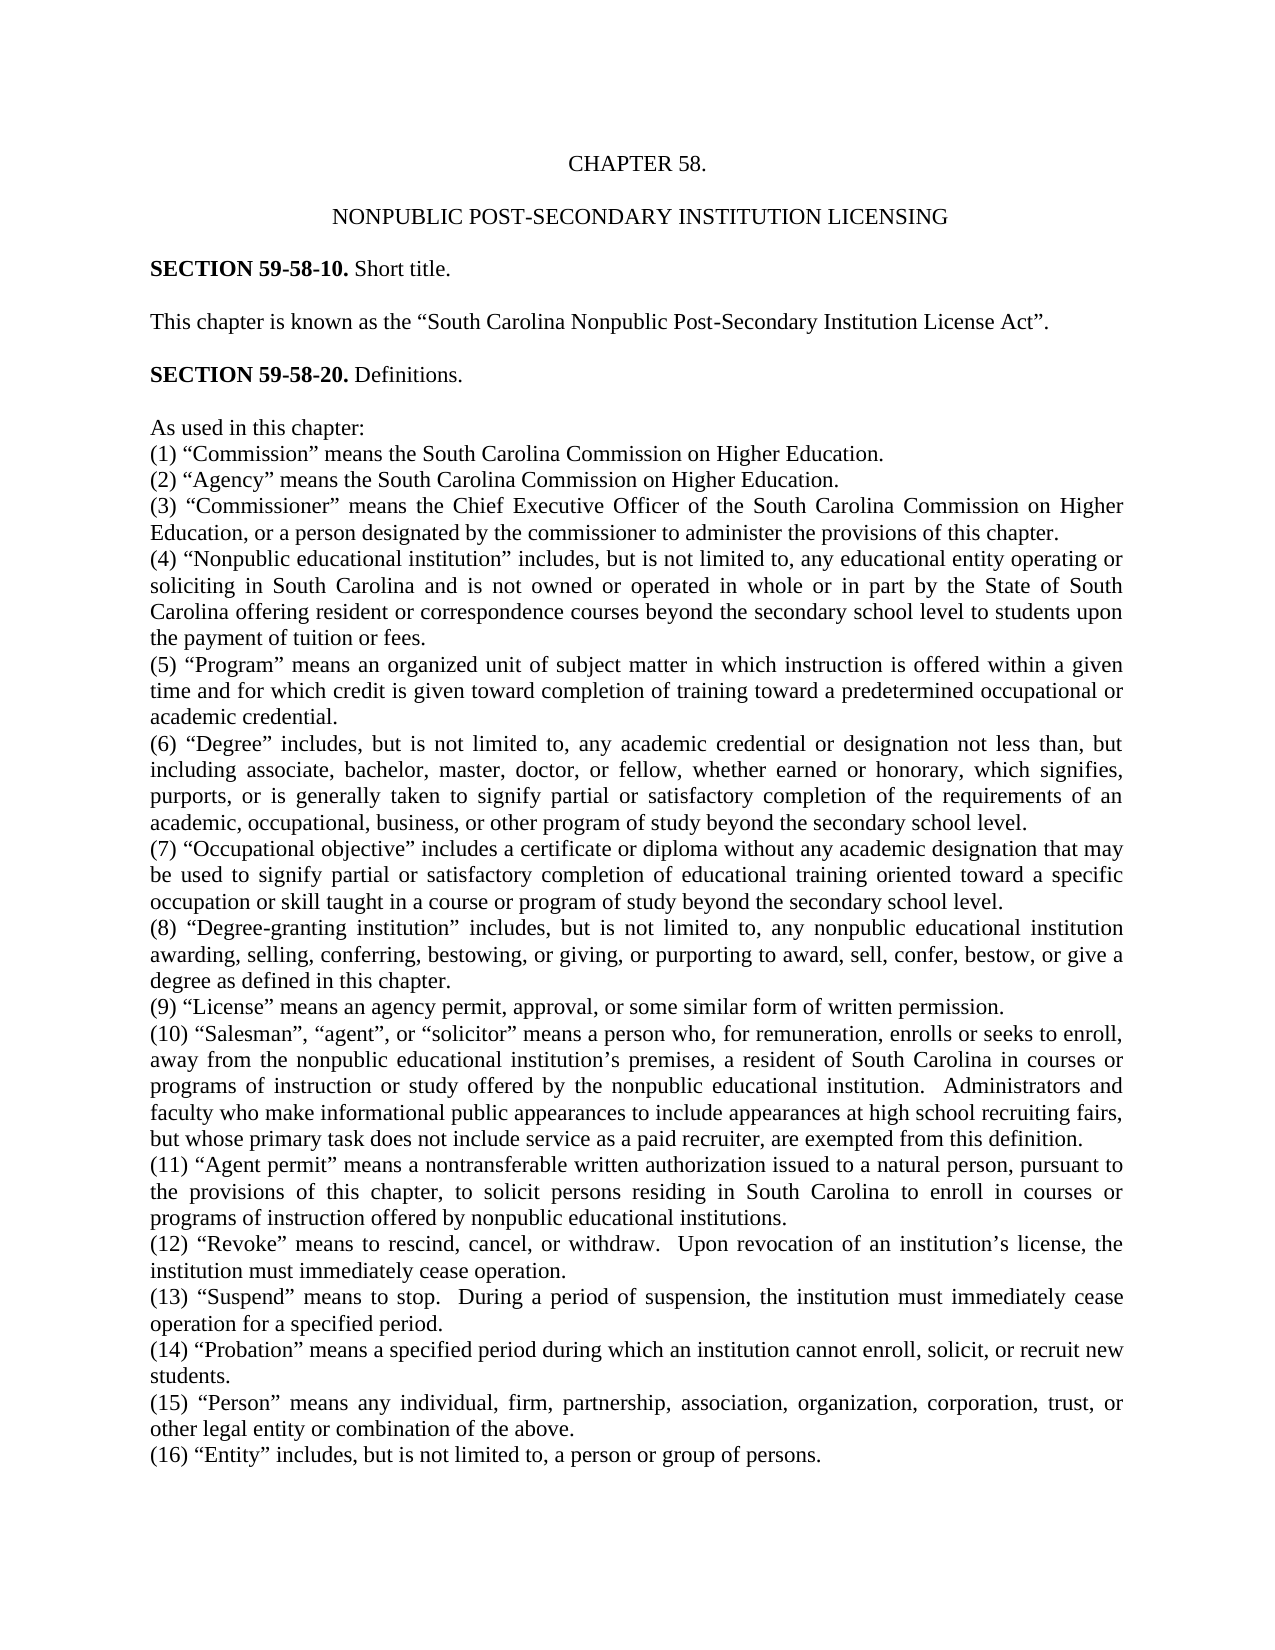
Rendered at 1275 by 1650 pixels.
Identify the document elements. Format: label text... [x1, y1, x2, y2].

text (1) “Commission” means the South Carolina Commission on Higher Education. [150, 440, 1125, 466]
text (13) “Suspend” means to stop. During a period of suspension, the institution must immediately cease operation for a specified period. [150, 1283, 1125, 1336]
text (3) “Commissioner” means the Chief Executive Officer of the South Carolina Commission on Higher Education, or a person designated by the commissioner to administer the provisions of this chapter. [150, 493, 1125, 545]
text (2) “Agency” means the South Carolina Commission on Higher Education. [150, 466, 1125, 493]
text SECTION 59-58-10. Short title. [150, 255, 1125, 282]
text This chapter is known as the “South Carolina Nonpublic Post-Secondary Institution License Act”. [150, 308, 1125, 334]
text (14) “Probation” means a specified period during which an institution cannot enroll, solicit, or recruit new students. [150, 1336, 1125, 1389]
text (8) “Degree-granting institution” includes, but is not limited to, any nonpublic educational institution awarding, selling, conferring, bestowing, or giving, or purporting to award, sell, confer, bestow, or give a degree as defined in this chapter. [150, 914, 1125, 993]
text (11) “Agent permit” means a nontransferable written authorization issued to a natural person, pursuant to the provisions of this chapter, to solicit persons residing in South Carolina to enroll in courses or programs of instruction offered by nonpublic educational institutions. [150, 1151, 1125, 1231]
text (4) “Nonpublic educational institution” includes, but is not limited to, any educational entity operating or soliciting in South Carolina and is not owned or operated in whole or in part by the State of South Carolina offering resident or correspondence courses beyond the secondary school level to students upon the payment of tuition or fees. [150, 545, 1125, 651]
text (7) “Occupational objective” includes a certificate or diploma without any academic designation that may be used to signify partial or satisfactory completion of educational training oriented toward a specific occupation or skill taught in a course or program of study beyond the secondary school level. [150, 835, 1125, 914]
text (10) “Salesman”, “agent”, or “solicitor” means a person who, for remuneration, enrolls or seeks to enroll, away from the nonpublic educational institution’s premises, a resident of South Carolina in courses or programs of instruction or study offered by the nonpublic educational institution. Administrators and faculty who make informational public appearances to include appearances at high school recruiting fairs, but whose primary task does not include service as a paid recruiter, are exempted from this definition. [150, 1020, 1125, 1151]
text SECTION 59-58-20. Definitions. [150, 361, 1125, 387]
text (9) “License” means an agency permit, approval, or some similar form of written permission. [150, 993, 1125, 1020]
text (6) “Degree” includes, but is not limited to, any academic credential or designation not less than, but including associate, bachelor, master, doctor, or fellow, whether earned or honorary, which signifies, purports, or is generally taken to signify partial or satisfactory completion of the requirements of an academic, occupational, business, or other program of study beyond the secondary school level. [150, 730, 1125, 835]
text (16) “Entity” includes, but is not limited to, a person or group of persons. [150, 1441, 1125, 1468]
text (15) “Person” means any individual, firm, partnership, association, organization, corporation, trust, or other legal entity or combination of the above. [150, 1389, 1125, 1441]
text CHAPTER 58. [150, 150, 1125, 176]
text NONPUBLIC POST-SECONDARY INSTITUTION LICENSING [150, 203, 1125, 229]
text (12) “Revoke” means to rescind, cancel, or withdraw. Upon revocation of an institution’s license, the institution must immediately cease operation. [150, 1231, 1125, 1283]
text (5) “Program” means an organized unit of subject matter in which instruction is offered within a given time and for which credit is given toward completion of training toward a predetermined occupational or academic credential. [150, 651, 1125, 730]
text As used in this chapter: [150, 413, 1125, 440]
